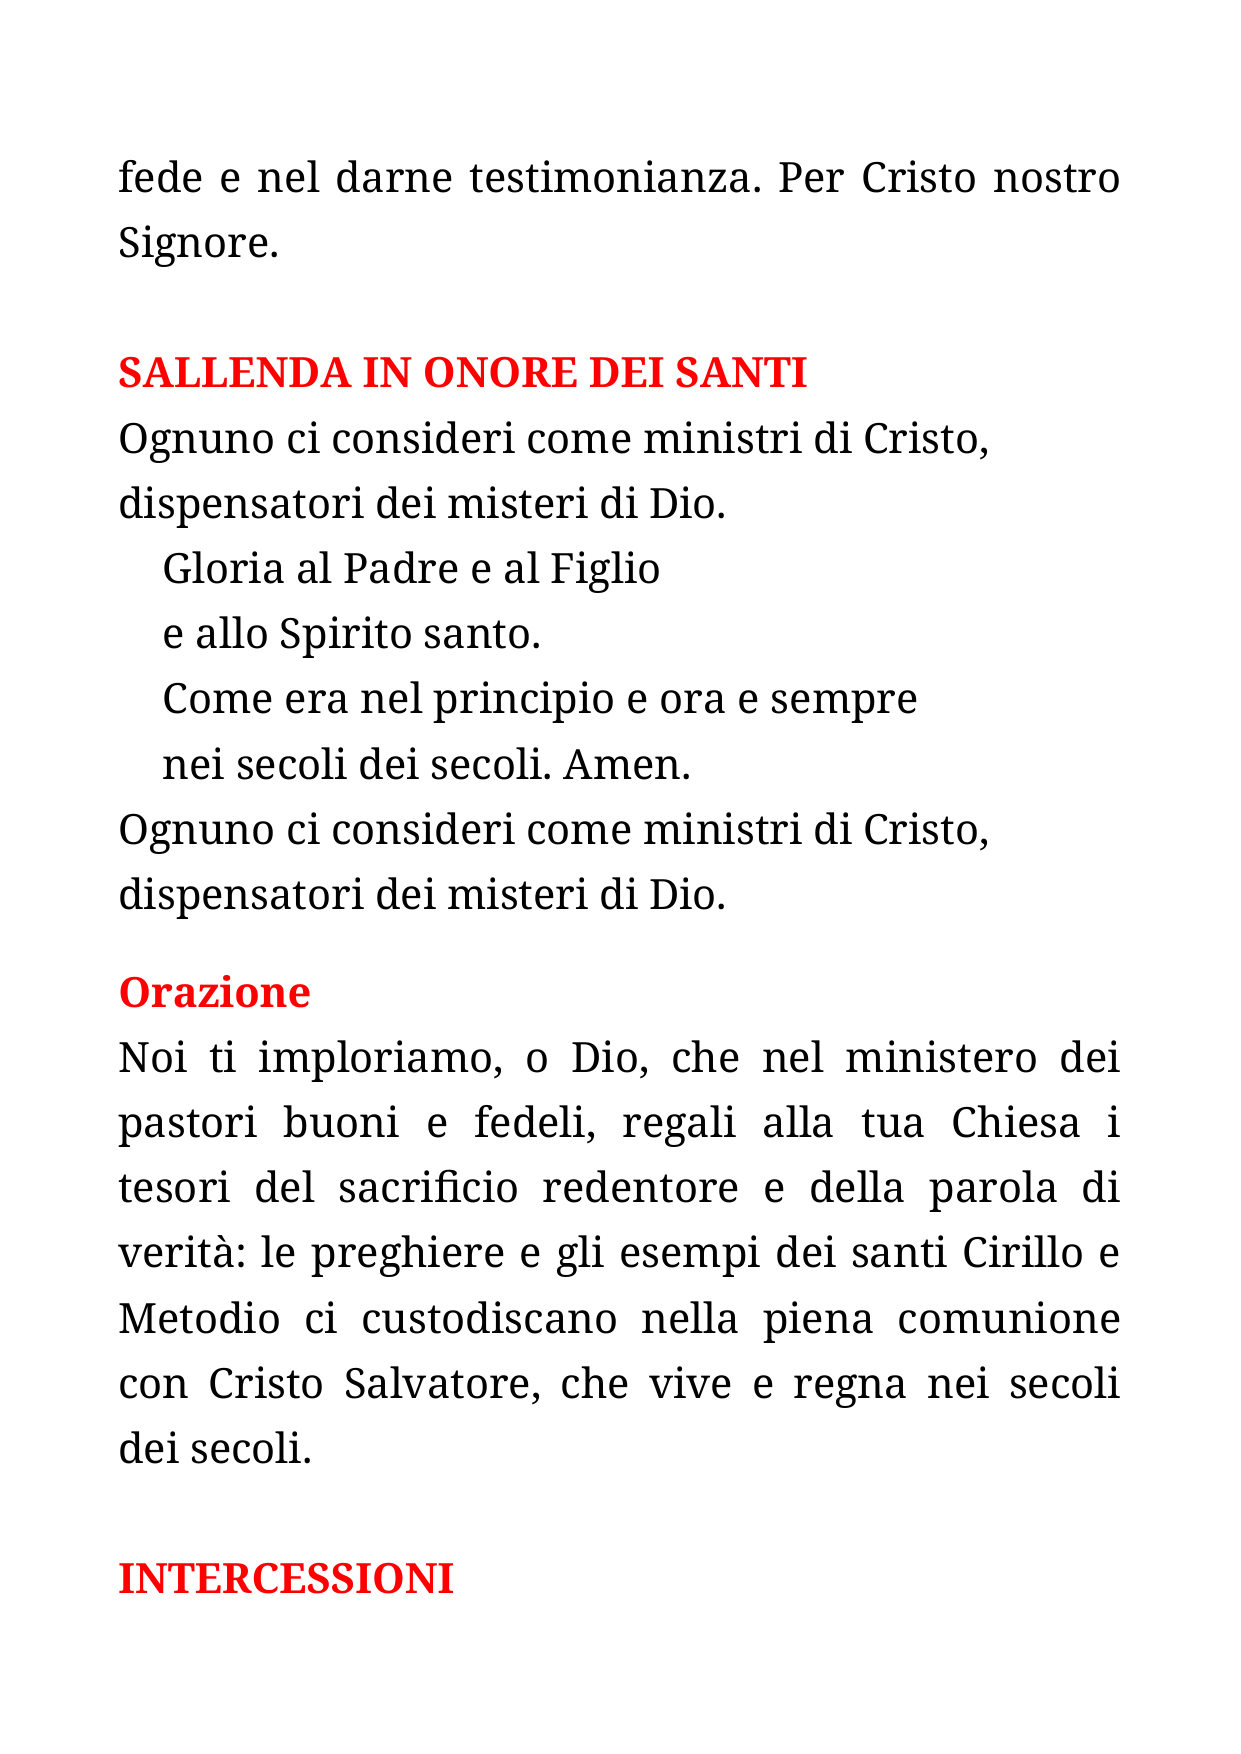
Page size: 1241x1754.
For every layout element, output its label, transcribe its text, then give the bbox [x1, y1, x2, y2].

text e allo Spirito santo. [118, 604, 1122, 661]
text Ognuno ci consideri come ministri di Cristo, [118, 408, 1122, 465]
text dispensatori dei misteri di Dio. [118, 474, 1122, 530]
text Noi ti imploriamo, o Dio, che nel ministero dei pastori buoni e fedeli, regali alla tua Chiesa i tesori del sacrificio redentore e della parola di verità: le preghiere e gli esempi dei santi Cirillo e Metodio ci custodiscano nella piena comunione con Cristo Salvatore, che vive e regna nei secoli dei secoli. [118, 1028, 1122, 1476]
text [118, 148, 1122, 269]
text nei secoli dei secoli. Amen. [118, 734, 1122, 791]
text Gloria al Padre e al Figlio [118, 539, 1122, 596]
text SALLENDA IN ONORE DEI SANTI [118, 343, 1122, 400]
text INTERCESSIONI [118, 1549, 1122, 1606]
text Ognuno ci consideri come ministri di Cristo, [118, 800, 1122, 856]
text dispensatori dei misteri di Dio. [118, 865, 1122, 922]
text Come era nel principio e ora e sempre [118, 669, 1122, 726]
text Orazione [118, 962, 1122, 1019]
